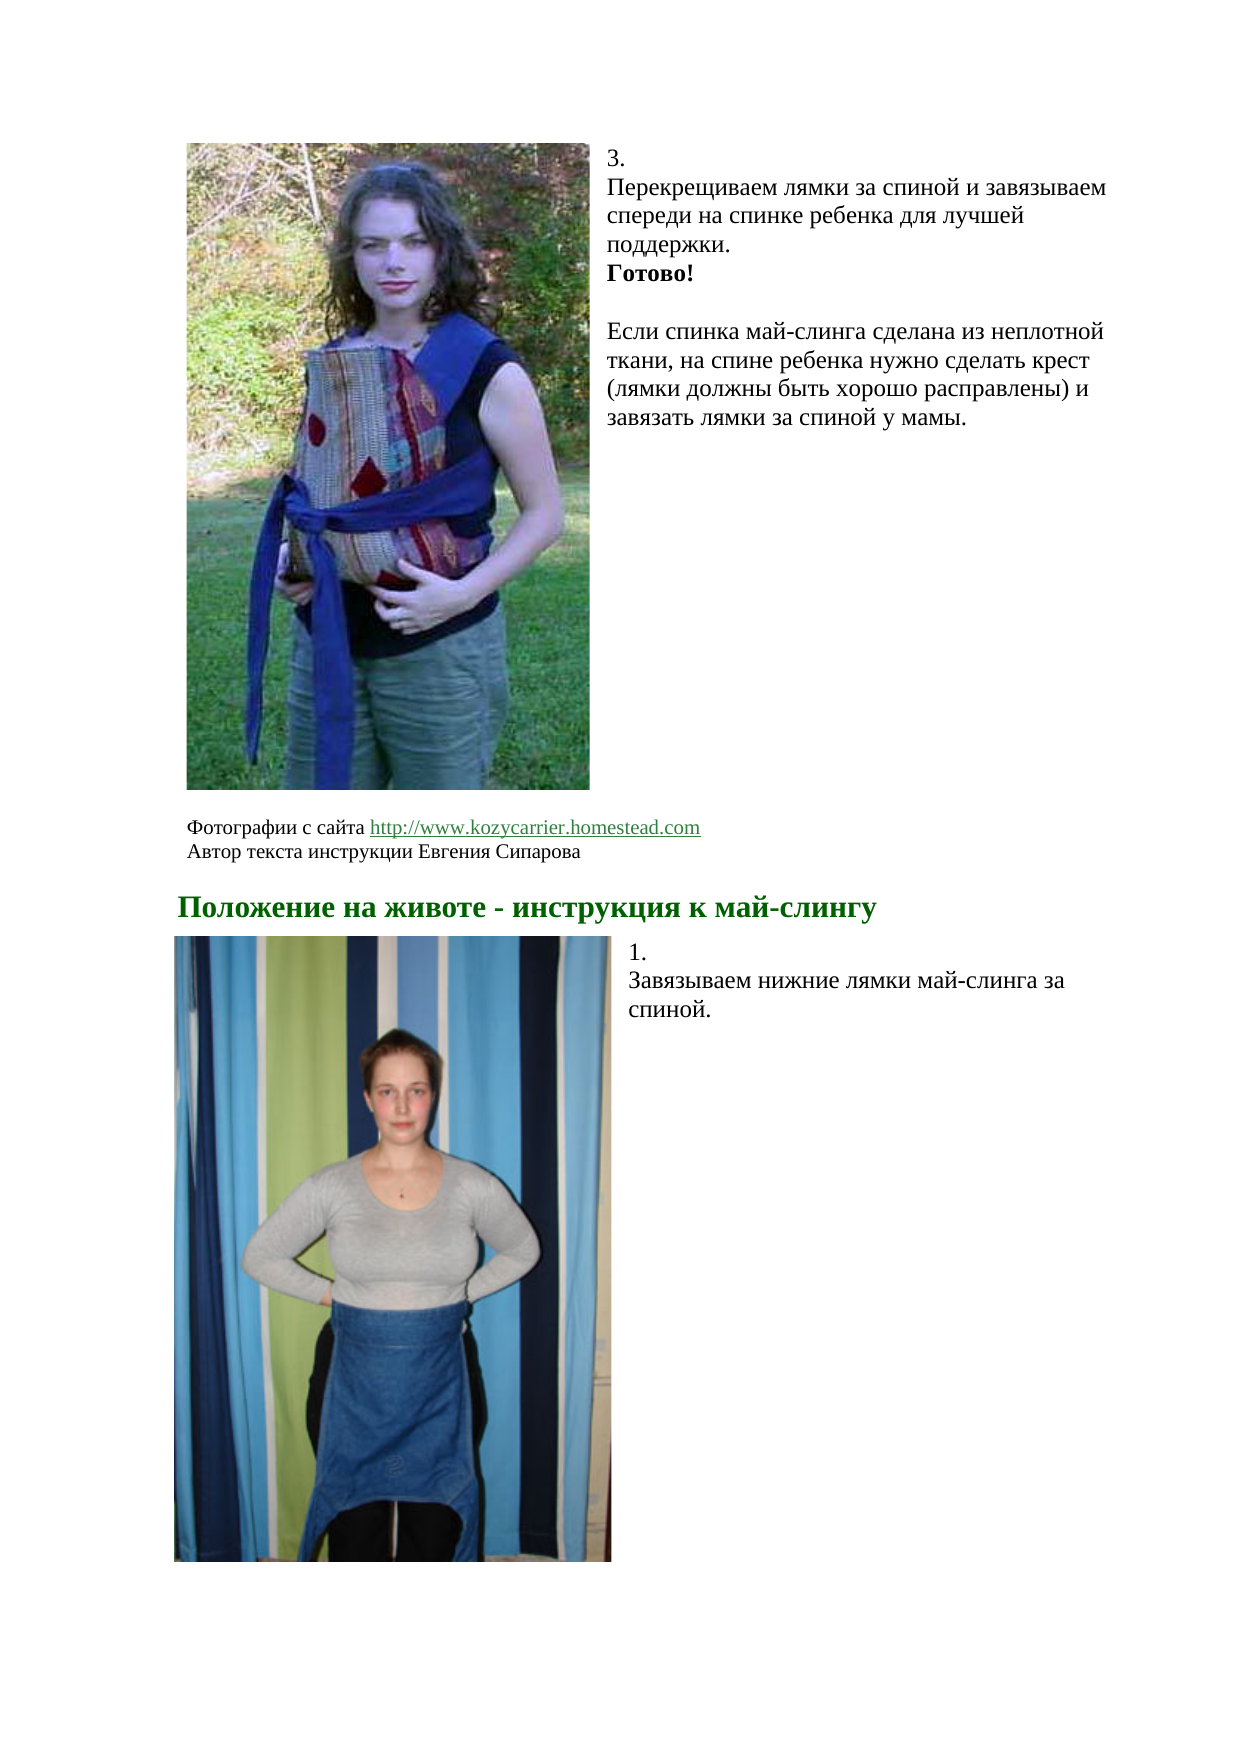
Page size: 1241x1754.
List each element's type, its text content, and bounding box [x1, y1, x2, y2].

picture [186, 143, 590, 790]
text Положение на животе - инструкция к май-слингу [177, 888, 1152, 924]
table_header [162, 924, 616, 1574]
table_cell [162, 118, 1136, 888]
table_header 1. Завязываем нижние лямки май-слинга за спиной. [616, 924, 1136, 1574]
picture [174, 936, 612, 1562]
